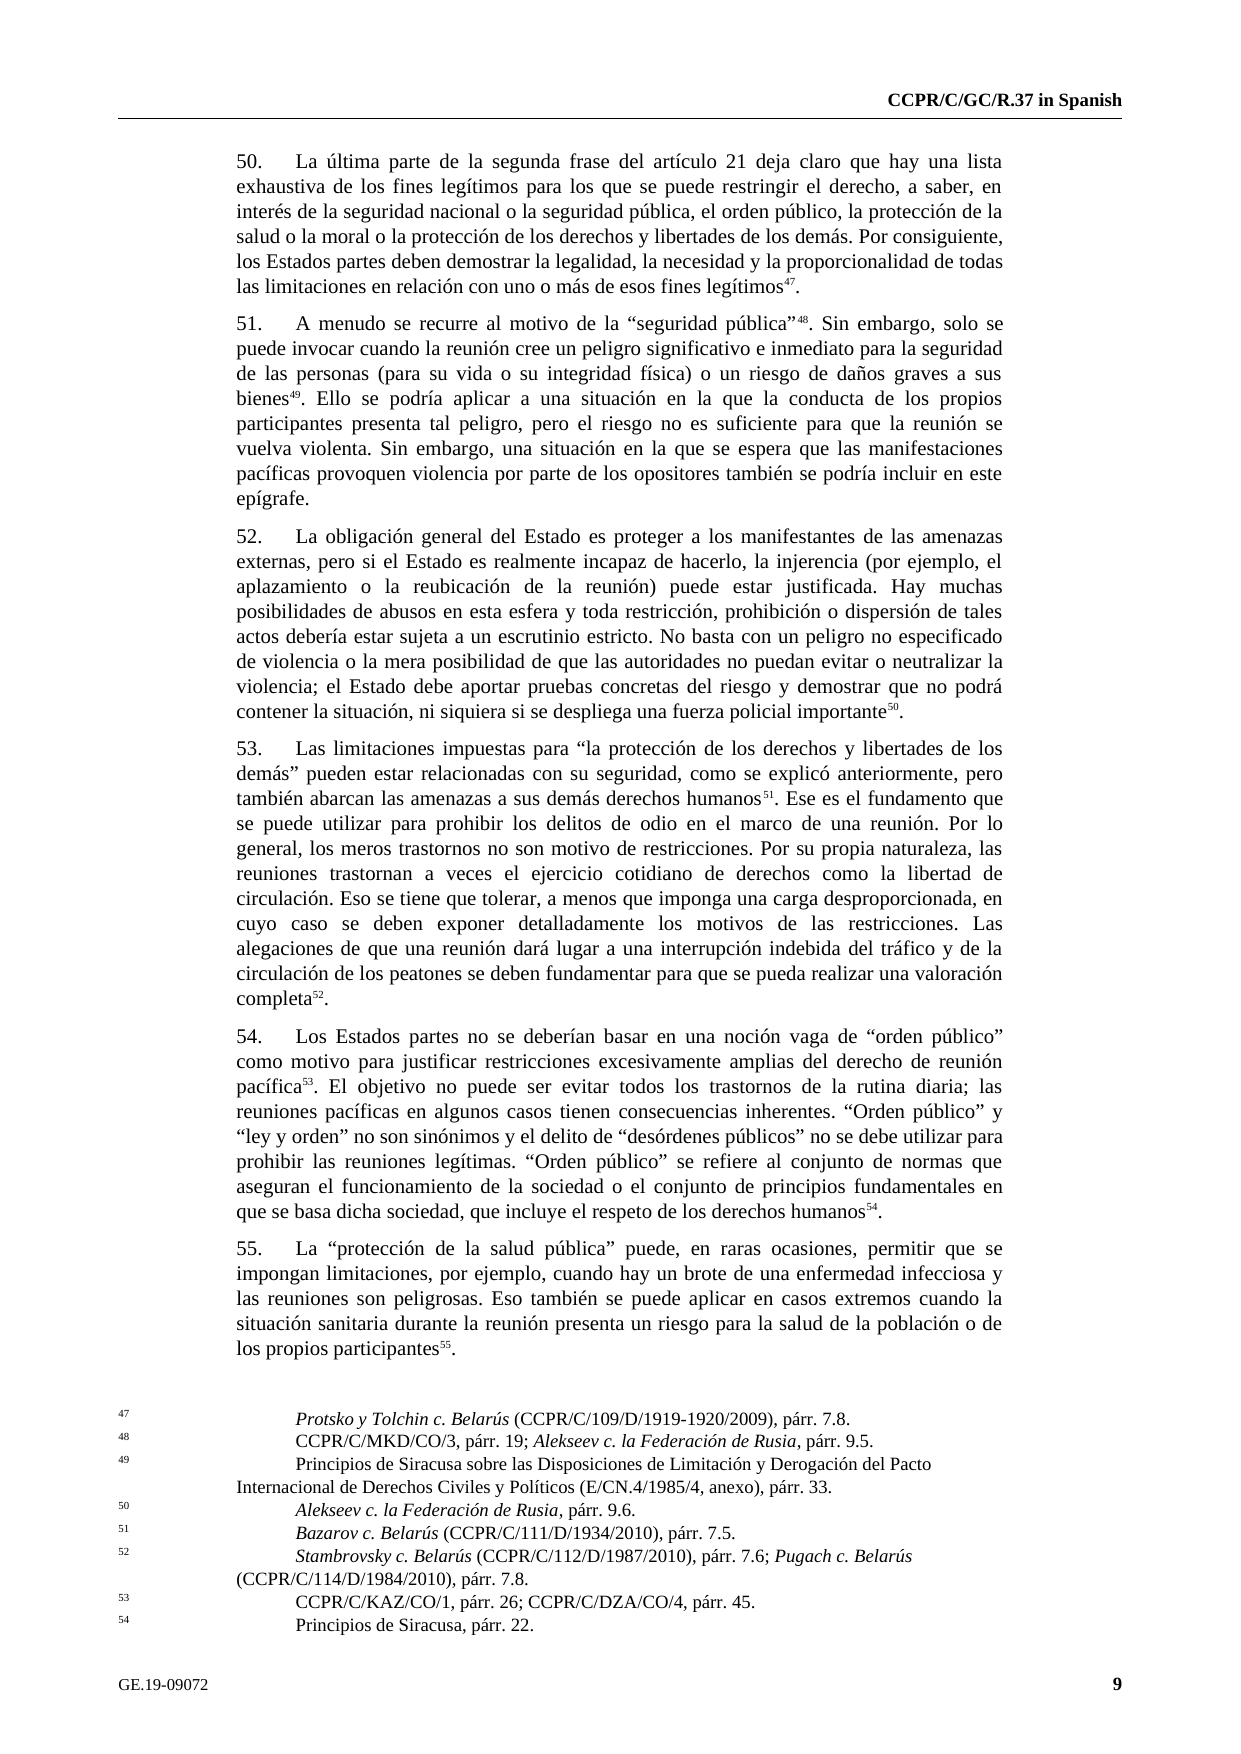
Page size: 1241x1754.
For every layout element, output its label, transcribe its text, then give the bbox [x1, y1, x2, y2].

text 51. A menudo se recurre al motivo de la “seguridad pública”. Sin embargo, solo se puede invocar cuando la reunión cree un peligro significativo e inmediato para la seguridad de las personas (para su vida o su integridad física) o un riesgo de daños graves a sus bienes. Ello se podría aplicar a una situación en la que la conducta de los propios participantes presenta tal peligro, pero el riesgo no es suficiente para que la reunión se vuelva violenta. Sin embargo, una situación en la que se espera que las manifestaciones pacíficas provoquen violencia por parte de los opositores también se podría incluir en este epígrafe. [236, 310, 1004, 510]
text 53. Las limitaciones impuestas para “la protección de los derechos y libertades de los demás” pueden estar relacionadas con su seguridad, como se explicó anteriormente, pero también abarcan las amenazas a sus demás derechos humanos. Ese es el fundamento que se puede utilizar para prohibir los delitos de odio en el marco de una reunión. Por lo general, los meros trastornos no son motivo de restricciones. Por su propia naturaleza, las reuniones trastornan a veces el ejercicio cotidiano de derechos como la libertad de circulación. Eso se tiene que tolerar, a menos que imponga una carga desproporcionada, en cuyo caso se deben exponer detalladamente los motivos de las restricciones. Las alegaciones de que una reunión dará lugar a una interrupción indebida del tráfico y de la circulación de los peatones se deben fundamentar para que se pueda realizar una valoración completa. [236, 735, 1004, 1010]
text 55. La “protección de la salud pública” puede, en raras ocasiones, permitir que se impongan limitaciones, por ejemplo, cuando hay un brote de una enfermedad infecciosa y las reuniones son peligrosas. Eso también se puede aplicar en casos extremos cuando la situación sanitaria durante la reunión presenta un riesgo para la salud de la población o de los propios participantes. [236, 1235, 1004, 1360]
text 54. Los Estados partes no se deberían basar en una noción vaga de “orden público” como motivo para justificar restricciones excesivamente amplias del derecho de reunión pacífica. El objetivo no puede ser evitar todos los trastornos de la rutina diaria; las reuniones pacíficas en algunos casos tienen consecuencias inherentes. “Orden público” y “ley y orden” no son sinónimos y el delito de “desórdenes públicos” no se debe utilizar para prohibir las reuniones legítimas. “Orden público” se refiere al conjunto de normas que aseguran el funcionamiento de la sociedad o el conjunto de principios fundamentales en que se basa dicha sociedad, que incluye el respeto de los derechos humanos. [236, 1023, 1004, 1223]
text 50. La última parte de la segunda frase del artículo 21 deja claro que hay una lista exhaustiva de los fines legítimos para los que se puede restringir el derecho, a saber, en interés de la seguridad nacional o la seguridad pública, el orden público, la protección de la salud o la moral o la protección de los derechos y libertades de los demás. Por consiguiente, los Estados partes deben demostrar la legalidad, la necesidad y la proporcionalidad de todas las limitaciones en relación con uno o más de esos fines legítimos. [236, 148, 1004, 298]
text 52. La obligación general del Estado es proteger a los manifestantes de las amenazas externas, pero si el Estado es realmente incapaz de hacerlo, la injerencia (por ejemplo, el aplazamiento o la reubicación de la reunión) puede estar justificada. Hay muchas posibilidades de abusos en esta esfera y toda restricción, prohibición o dispersión de tales actos debería estar sujeta a un escrutinio estricto. No basta con un peligro no especificado de violencia o la mera posibilidad de que las autoridades no puedan evitar o neutralizar la violencia; el Estado debe aportar pruebas concretas del riesgo y demostrar que no podrá contener la situación, ni siquiera si se despliega una fuerza policial importante. [236, 523, 1004, 723]
